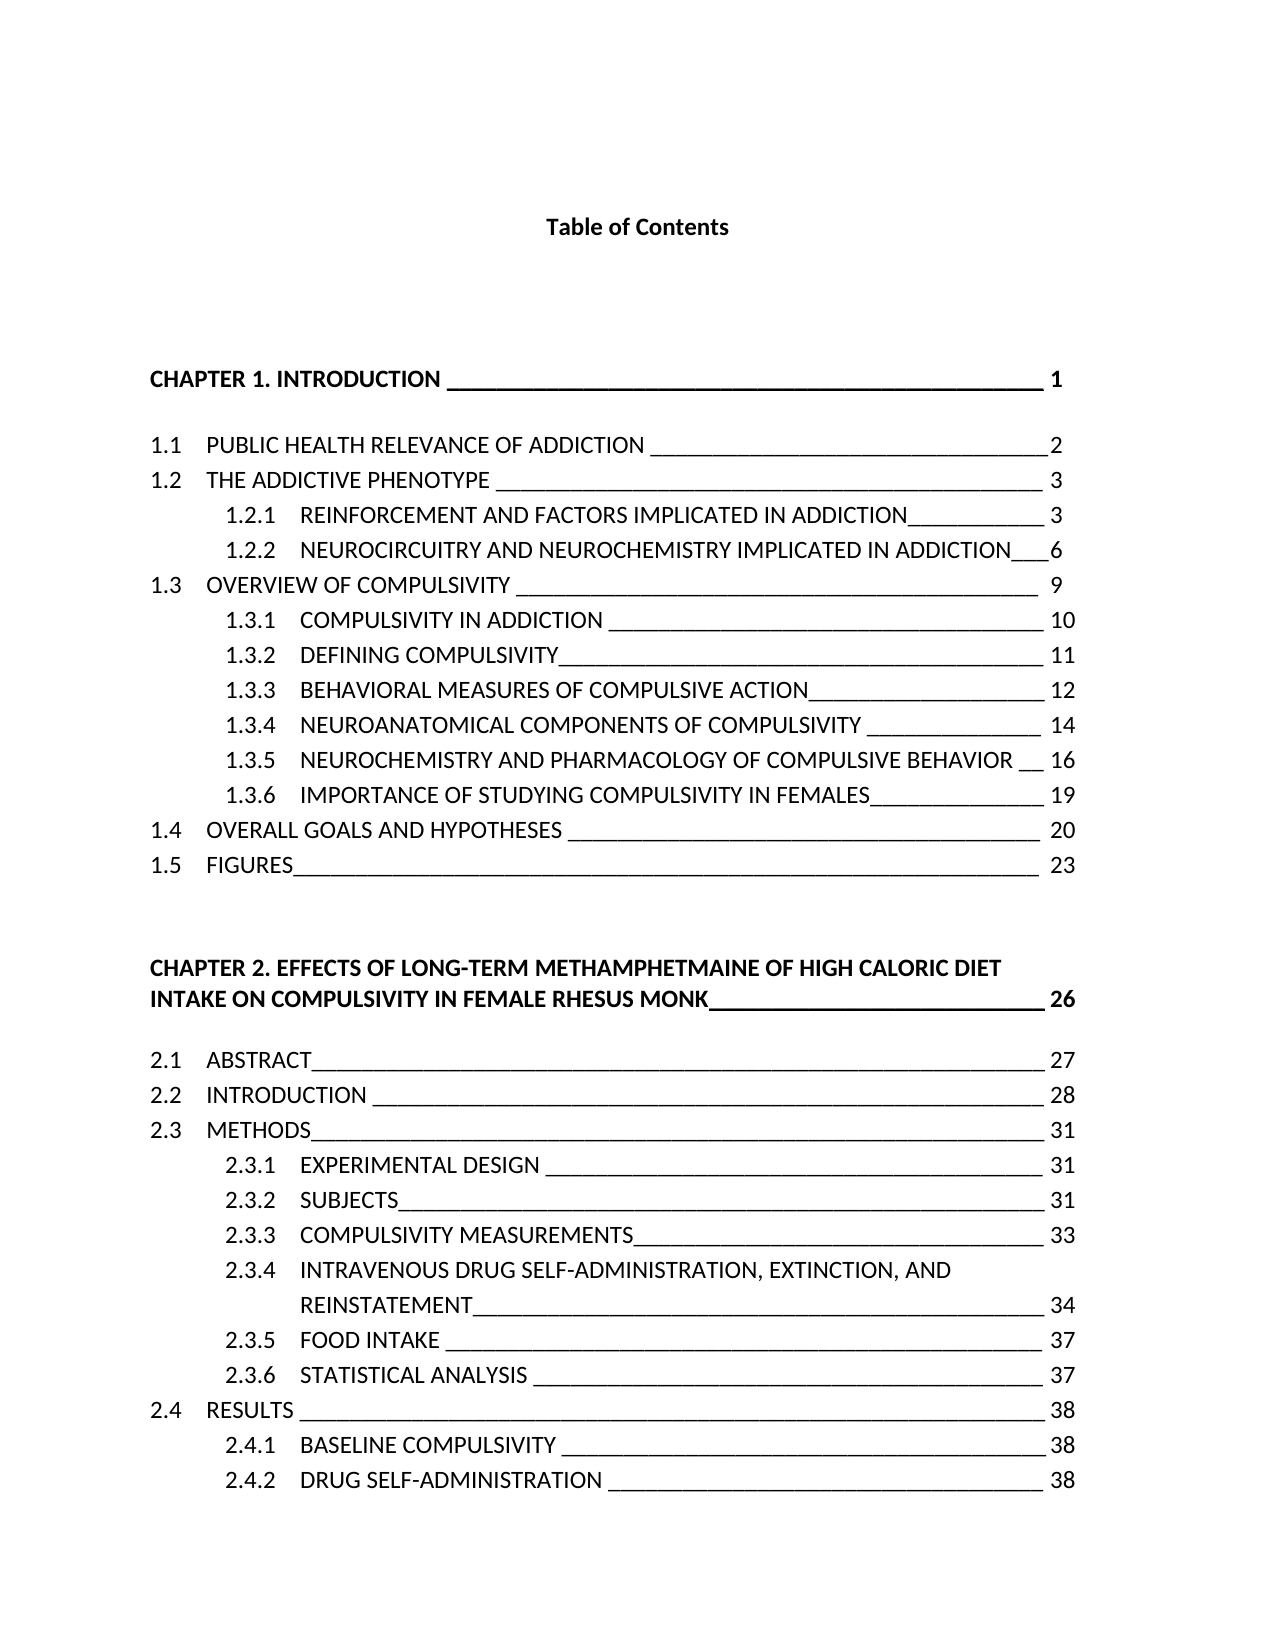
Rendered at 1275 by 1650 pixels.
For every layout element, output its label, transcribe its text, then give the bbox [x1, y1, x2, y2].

list COMPULSIVITY MEASUREMENTS_________________________________ 33 [225, 1219, 1125, 1249]
list INTRODUCTION ______________________________________________________ 28 [150, 1079, 1125, 1109]
list RESULTS ____________________________________________________________ 38 [150, 1394, 1125, 1424]
list SUBJECTS____________________________________________________ 31 [225, 1184, 1125, 1214]
list COMPULSIVITY IN ADDICTION ___________________________________ 10 [225, 604, 1125, 635]
text Table of Contents [150, 211, 1125, 242]
list NEUROANATOMICAL COMPONENTS OF COMPULSIVITY ______________ 14 [225, 709, 1125, 740]
list OVERVIEW OF COMPULSIVITY __________________________________________ 9 [150, 569, 1125, 600]
list FIGURES____________________________________________________________ 23 [150, 849, 1125, 880]
list NEUROCIRCUITRY AND NEUROCHEMISTRY IMPLICATED IN ADDICTION___ 6 [225, 534, 1125, 565]
list EXPERIMENTAL DESIGN ________________________________________ 31 [225, 1149, 1125, 1179]
list DRUG SELF-ADMINISTRATION ___________________________________ 38 [225, 1464, 1125, 1494]
list REINSTATEMENT______________________________________________ 34 [300, 1289, 1125, 1319]
text CHAPTER 2. EFFECTS OF LONG-TERM METHAMPHETMAINE OF HIGH CALORIC DIET [150, 952, 1125, 983]
list BEHAVIORAL MEASURES OF COMPULSIVE ACTION___________________ 12 [225, 674, 1125, 705]
text INTAKE ON COMPULSIVITY IN FEMALE RHESUS MONK___________________________ 26 [150, 983, 1125, 1013]
list ABSTRACT___________________________________________________________ 27 [150, 1044, 1125, 1074]
list BASELINE COMPULSIVITY _______________________________________ 38 [225, 1429, 1125, 1459]
list DEFINING COMPULSIVITY_______________________________________ 11 [225, 639, 1125, 670]
list OVERALL GOALS AND HYPOTHESES ______________________________________ 20 [150, 814, 1125, 845]
list FOOD INTAKE ________________________________________________ 37 [225, 1324, 1125, 1354]
list NEUROCHEMISTRY AND PHARMACOLOGY OF COMPULSIVE BEHAVIOR __ 16 [225, 744, 1125, 775]
text CHAPTER 1. INTRODUCTION ________________________________________________ 1 [150, 364, 1125, 394]
list METHODS___________________________________________________________ 31 [150, 1114, 1125, 1144]
list IMPORTANCE OF STUDYING COMPULSIVITY IN FEMALES______________ 19 [225, 779, 1125, 810]
list INTRAVENOUS DRUG SELF-ADMINISTRATION, EXTINCTION, AND [225, 1254, 1125, 1284]
list PUBLIC HEALTH RELEVANCE OF ADDICTION ________________________________ 2 [150, 429, 1125, 460]
list REINFORCEMENT AND FACTORS IMPLICATED IN ADDICTION___________ 3 [225, 499, 1125, 530]
list THE ADDICTIVE PHENOTYPE ____________________________________________ 3 [150, 464, 1125, 495]
list STATISTICAL ANALYSIS _________________________________________ 37 [225, 1359, 1125, 1389]
